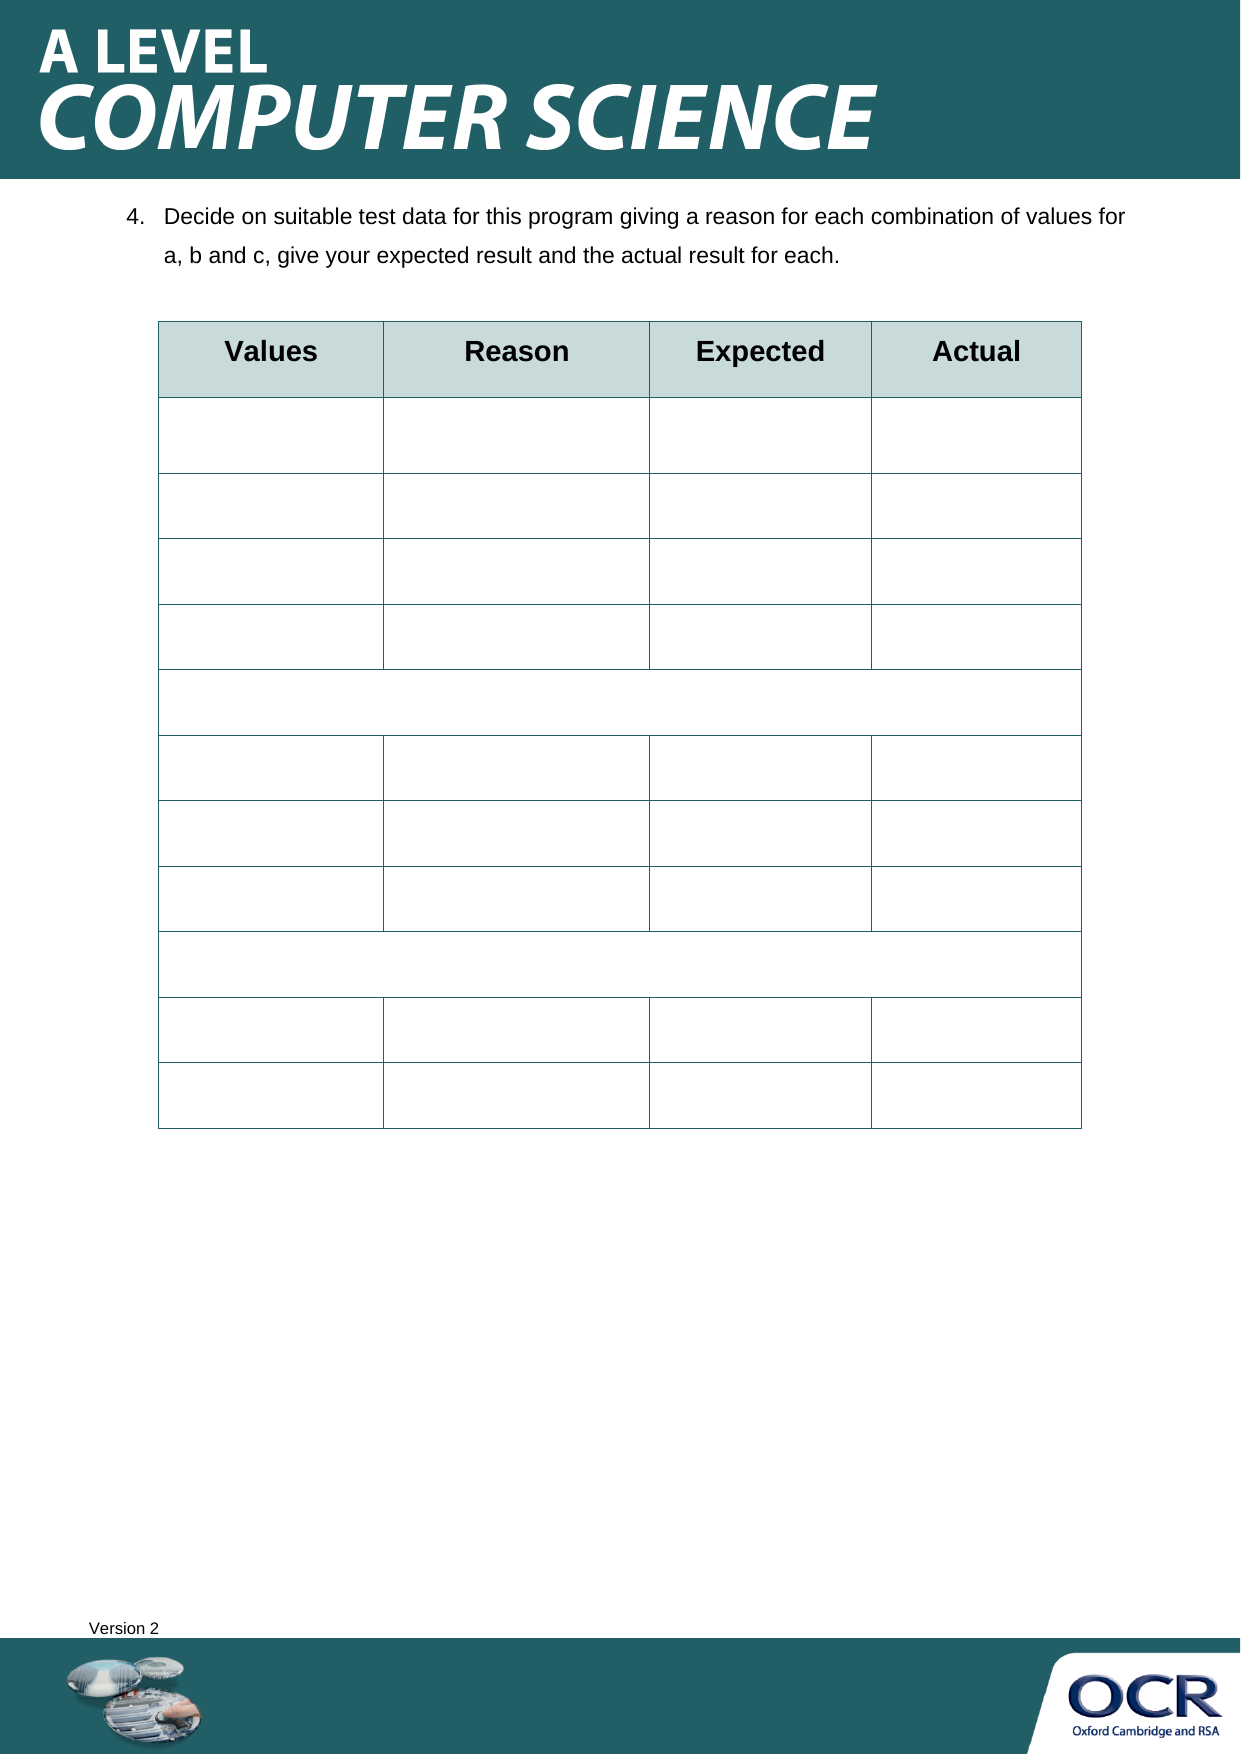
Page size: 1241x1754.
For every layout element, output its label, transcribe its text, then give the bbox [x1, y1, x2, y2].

table_cell [650, 801, 871, 866]
table_header Actual [872, 322, 1081, 397]
table_cell [872, 539, 1081, 603]
table_cell [384, 1063, 649, 1128]
table_cell [872, 605, 1081, 669]
table_cell [650, 1063, 871, 1128]
table_cell [159, 867, 383, 931]
table_cell [384, 605, 649, 669]
table_header Values [159, 322, 383, 397]
picture [0, 1638, 1241, 1754]
table_cell [159, 605, 383, 669]
table_cell [159, 998, 383, 1062]
table_cell [384, 474, 649, 538]
table_cell [159, 539, 383, 603]
table_cell [384, 539, 649, 603]
table_cell [650, 398, 871, 472]
table_cell [384, 867, 649, 931]
table_cell [159, 670, 1081, 734]
table_cell [872, 1063, 1081, 1128]
table_cell [650, 998, 871, 1062]
table_cell [872, 801, 1081, 866]
table_header Expected [650, 322, 871, 397]
table_cell [872, 474, 1081, 538]
list Decide on suitable test data for this program giving a reason for each combination of values for a, b and c, give your expected result and the actual result for each. [126, 203, 1152, 308]
table_cell [872, 736, 1081, 800]
table_cell [872, 867, 1081, 931]
table_cell [159, 1063, 383, 1128]
table_cell [159, 474, 383, 538]
picture [0, 0, 1241, 179]
table_cell [384, 736, 649, 800]
table_cell [650, 474, 871, 538]
table_cell [384, 998, 649, 1062]
table_cell [650, 605, 871, 669]
table_cell [650, 736, 871, 800]
table_cell [384, 801, 649, 866]
table_cell [650, 867, 871, 931]
table_cell [159, 398, 383, 472]
table_cell [159, 932, 1081, 997]
table_cell [872, 998, 1081, 1062]
table_cell [159, 801, 383, 866]
table_cell [384, 398, 649, 472]
table_header Reason [384, 322, 649, 397]
table_cell [159, 736, 383, 800]
table_cell [872, 398, 1081, 472]
table_cell [650, 539, 871, 603]
